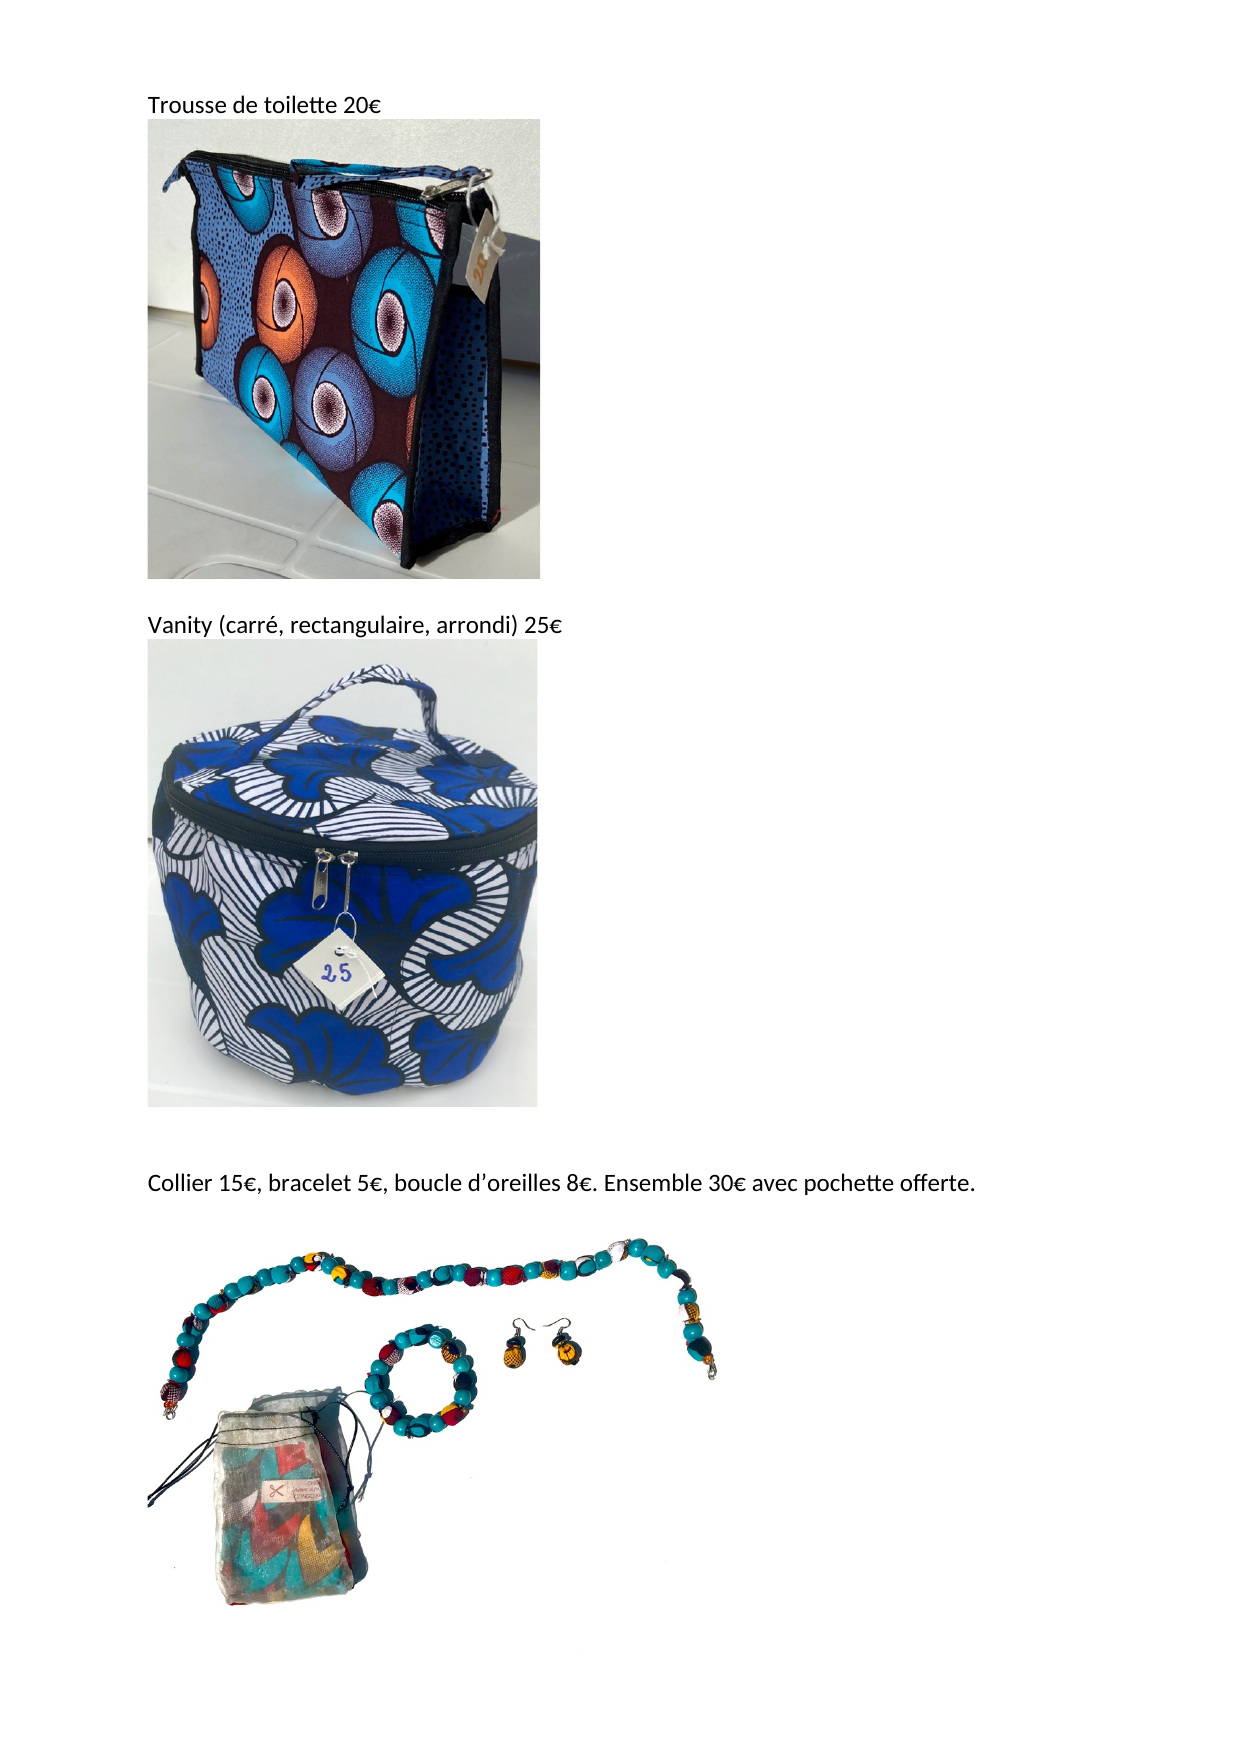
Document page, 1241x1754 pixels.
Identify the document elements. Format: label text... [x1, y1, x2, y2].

text Collier 15€, bracelet 5€, boucle d’oreilles 8€. Ensemble 30€ avec pochette offerte. [148, 1167, 1093, 1198]
picture [147, 639, 538, 1107]
text Trousse de toilette 20€ [148, 89, 1093, 120]
picture [147, 119, 541, 579]
text Vanity (carré, rectangulaire, arrondi) 25€ [148, 609, 1093, 639]
picture [147, 1198, 720, 1661]
